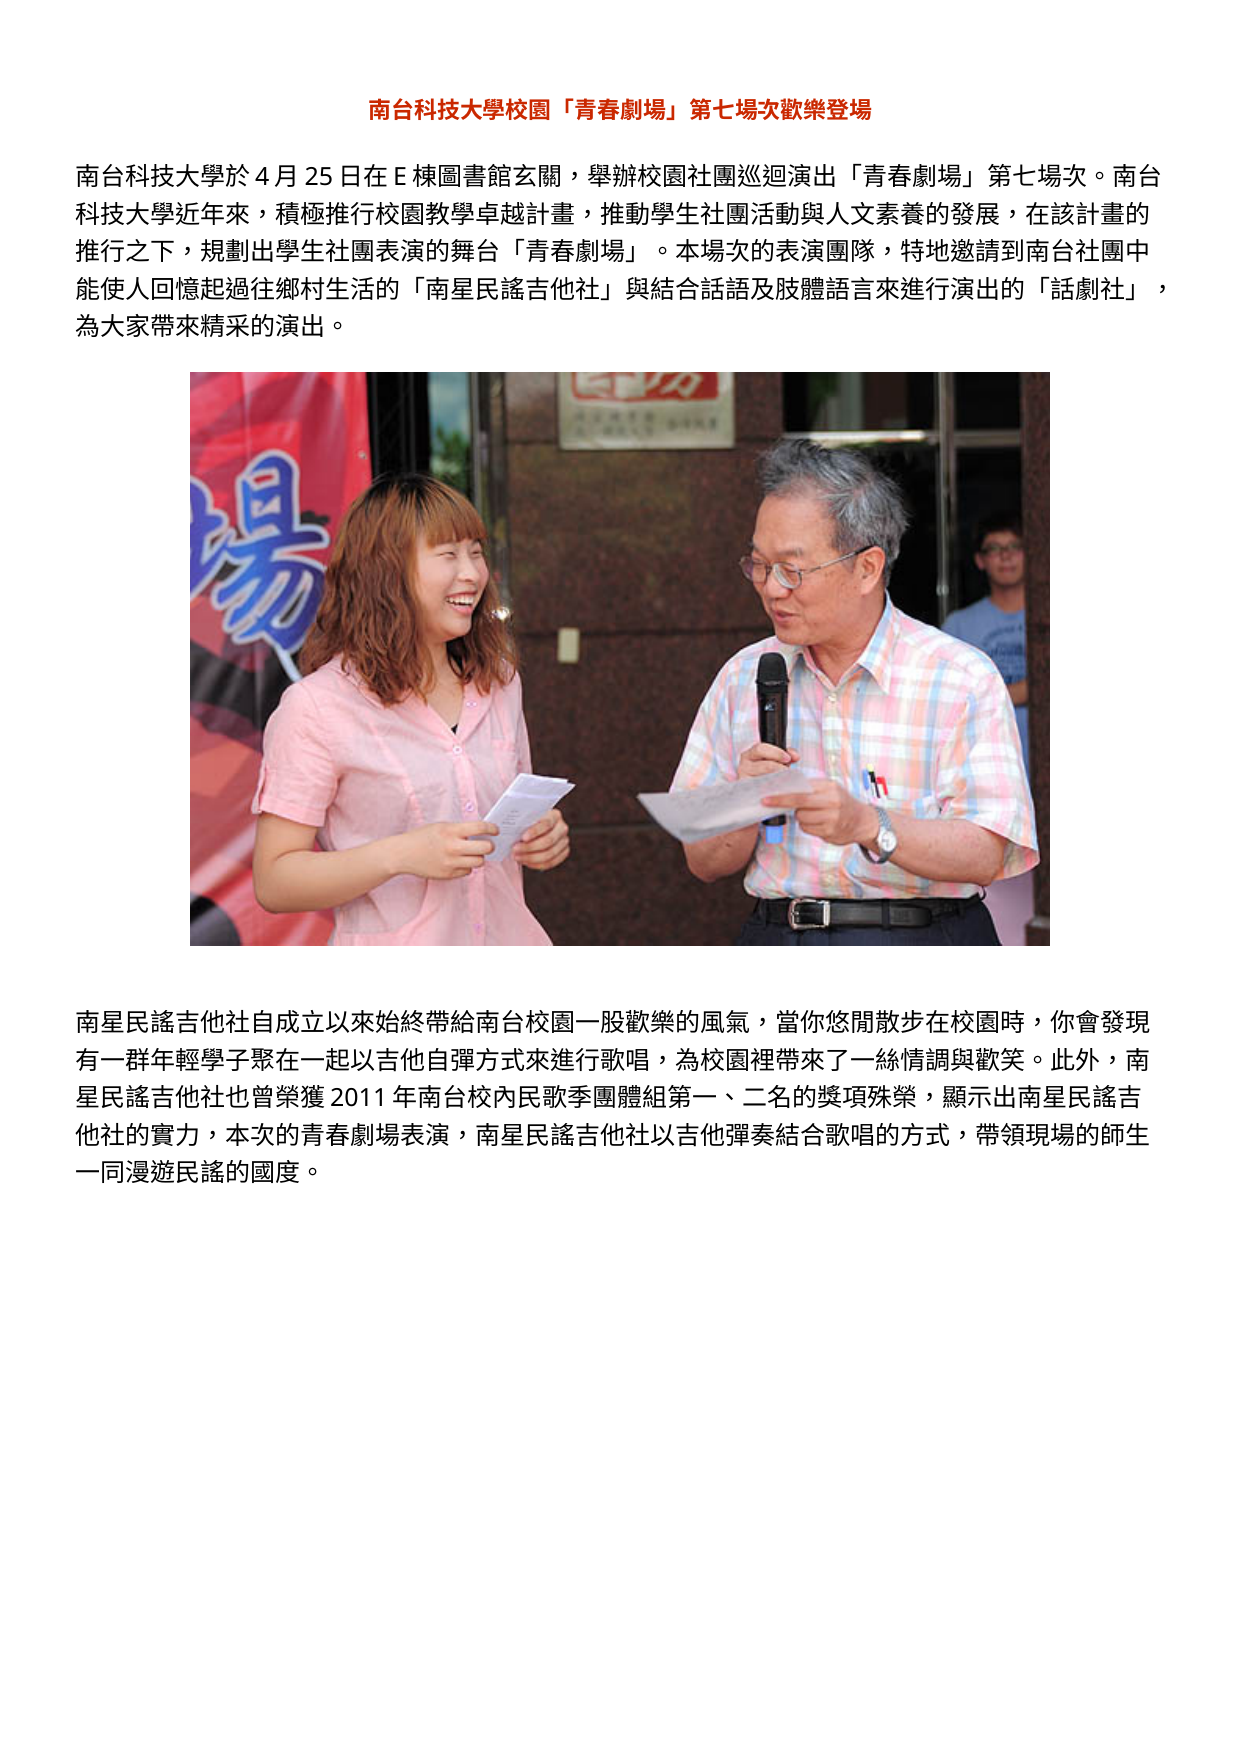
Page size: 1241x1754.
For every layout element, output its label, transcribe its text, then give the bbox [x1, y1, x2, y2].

text 南台科技大學於4月25日在E棟圖書館玄關，舉辦校園社團巡迴演出「青春劇場」第七場次。南台科技大學近年來，積極推行校園教學卓越計畫，推動學生社團活動與人文素養的發展，在該計畫的推行之下，規劃出學生社團表演的舞台「青春劇場」。本場次的表演團隊，特地邀請到南台社團中能使人回憶起過往鄉村生活的「南星民謠吉他社」與結合話語及肢體語言來進行演出的「話劇社」，為大家帶來精采的演出。 [75, 156, 1165, 344]
text 南星民謠吉他社自成立以來始終帶給南台校園一股歡樂的風氣，當你悠閒散步在校園時，你會發現有一群年輕學子聚在一起以吉他自彈方式來進行歌唱，為校園裡帶來了一絲情調與歡笑。此外，南星民謠吉他社也曾榮獲2011年南台校內民歌季團體組第一、二名的獎項殊榮，顯示出南星民謠吉他社的實力，本次的青春劇場表演，南星民謠吉他社以吉他彈奏結合歌唱的方式，帶領現場的師生一同漫遊民謠的國度。 [75, 1002, 1165, 1189]
picture [190, 372, 1050, 946]
text 南台科技大學校園「青春劇場」第七場次歡樂登場 [75, 89, 1165, 127]
